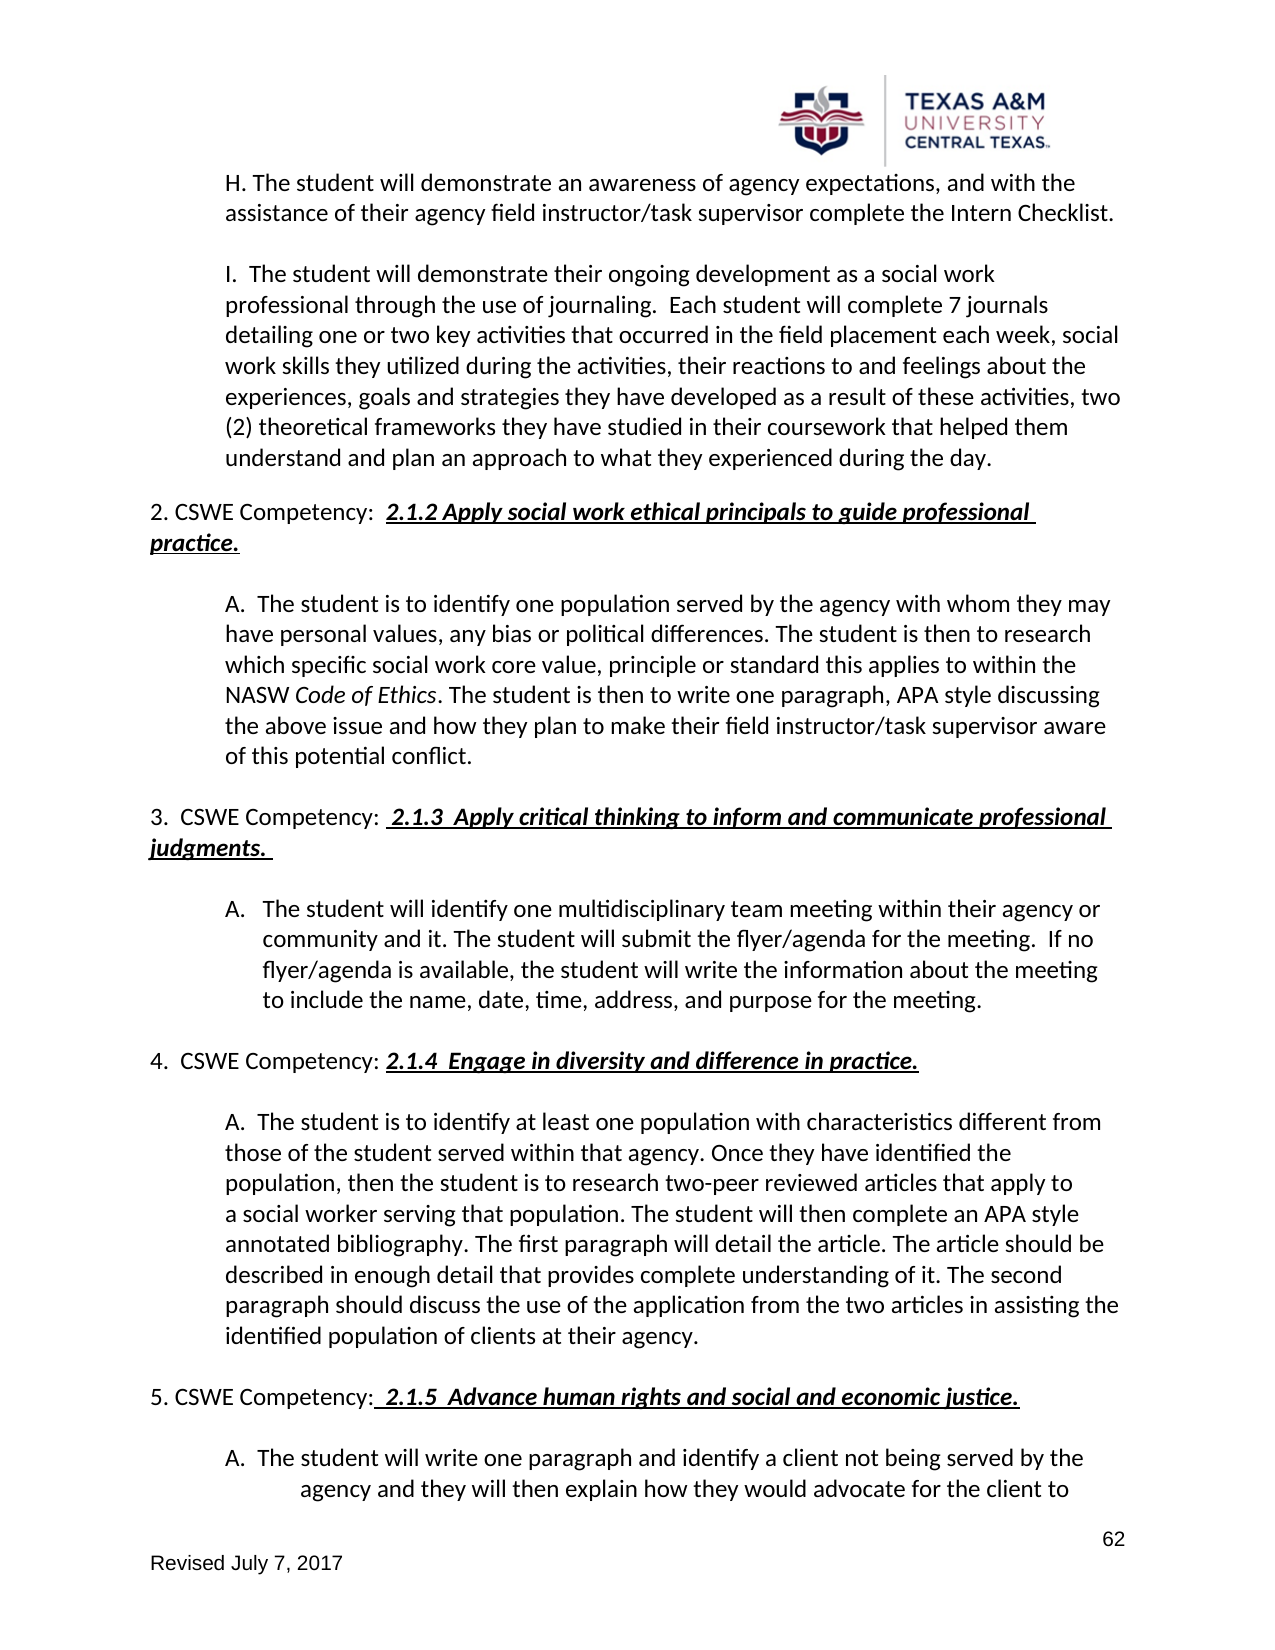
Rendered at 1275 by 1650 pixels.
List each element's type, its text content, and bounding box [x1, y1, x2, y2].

text A. The student is to identify at least one population with characteristics different from those of the student served within that agency. Once they have identified the population, then the student is to research two-peer reviewed articles that apply to a social worker serving that population. The student will then complete an APA style annotated bibliography. The first paragraph will detail the article. The article should be described in enough detail that provides complete understanding of it. The second paragraph should discuss the use of the application from the two articles in assisting the identified population of clients at their agency. [150, 1107, 1125, 1351]
text 3. CSWE Competency: 2.1.3 Apply critical thinking to inform and communicate professional judgments. [150, 801, 1125, 862]
list The student will identify one multidisciplinary team meeting within their agency or community and it. The student will submit the flyer/agenda for the meeting. If no flyer/agenda is available, the student will write the information about the meeting to include the name, date, time, address, and purpose for the meeting. [225, 893, 1125, 1015]
text I. The student will demonstrate their ongoing development as a social work professional through the use of journaling. Each student will complete 7 journals detailing one or two key activities that occurred in the field placement each week, social work skills they utilized during the activities, their reactions to and feelings about the experiences, goals and strategies they have developed as a result of these activities, two (2) theoretical frameworks they have studied in their coursework that helped them understand and plan an approach to what they experienced during the day. [225, 258, 1125, 472]
text A. The student is to identify one population served by the agency with whom they may have personal values, any bias or political differences. The student is then to research which specific social work core value, principle or standard this applies to within the NASW Code of Ethics. The student is then to write one paragraph, APA style discussing the above issue and how they plan to make their field instructor/task supervisor aware of this potential conflict. [225, 588, 1125, 771]
text 5. CSWE Competency: 2.1.5 Advance human rights and social and economic justice. [150, 1381, 1125, 1412]
picture [778, 75, 1050, 167]
text H. The student will demonstrate an awareness of agency expectations, and with the assistance of their agency field instructor/task supervisor complete the Intern Checklist. [225, 167, 1125, 228]
text 4. CSWE Competency: 2.1.4 Engage in diversity and difference in practice. [150, 1046, 1125, 1076]
text 2. CSWE Competency: 2.1.2 Apply social work ethical principals to guide professional practice. [150, 496, 1125, 557]
